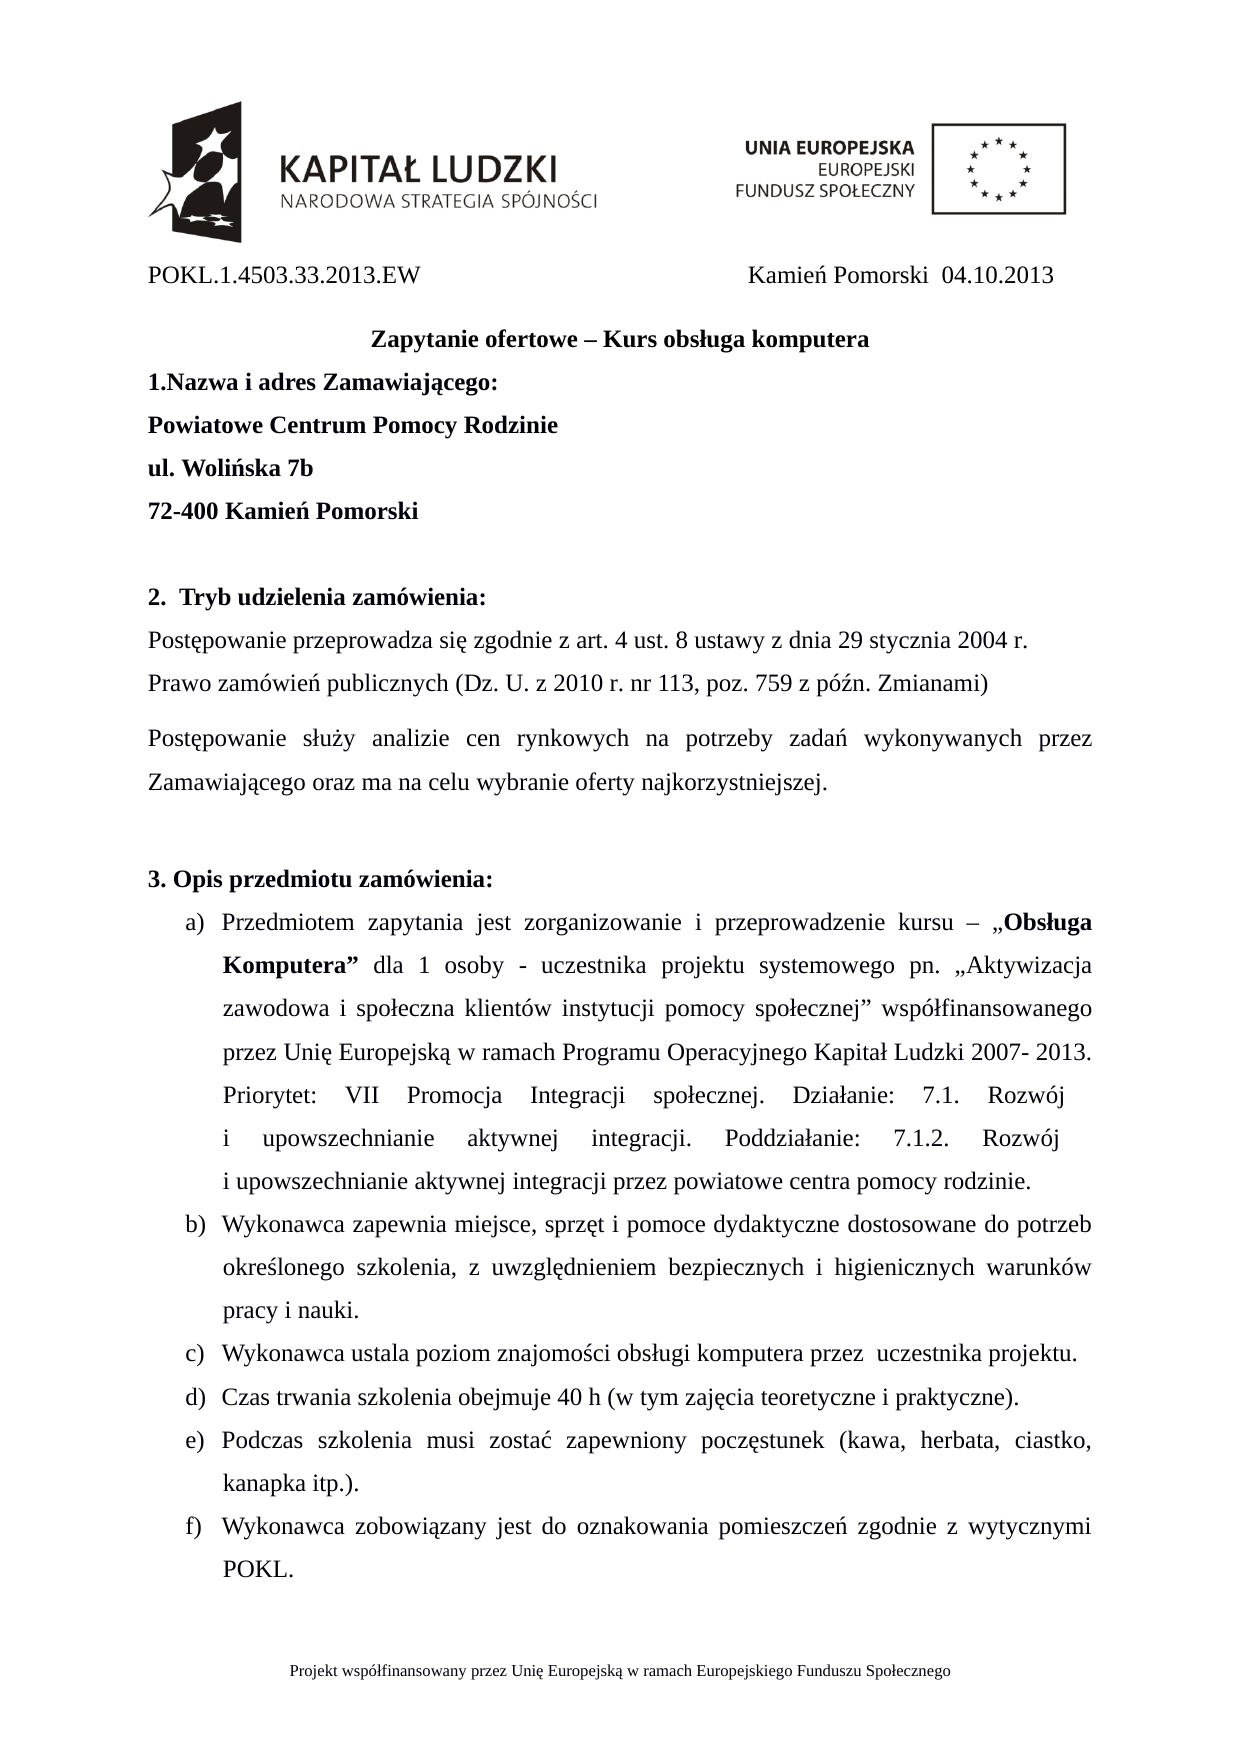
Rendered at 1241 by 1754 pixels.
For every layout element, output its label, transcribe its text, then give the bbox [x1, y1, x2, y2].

subtitle Zapytanie ofertowe – Kurs obsługa komputera [148, 324, 1093, 353]
list Wykonawca zobowiązany jest do oznakowania pomieszczeń zgodnie z wytycznymi POKL. [185, 1511, 1093, 1583]
text 72-400 Kamień Pomorski [148, 496, 1093, 525]
list Podczas szkolenia musi zostać zapewniony poczęstunek (kawa, herbata, ciastko, kanapka itp.). [185, 1425, 1093, 1497]
list Wykonawca zapewnia miejsce, sprzęt i pomoce dydaktyczne dostosowane do potrzeb określonego szkolenia, z uwzględnieniem bezpiecznych i higienicznych warunków pracy i nauki. [185, 1209, 1093, 1324]
text 2. Tryb udzielenia zamówienia: [148, 582, 1093, 610]
list Czas trwania szkolenia obejmuje 40 h (w tym zajęcia teoretyczne i praktyczne). [185, 1382, 1093, 1410]
list Wykonawca ustala poziom znajomości obsługi komputera przez uczestnika projektu. [185, 1338, 1093, 1367]
text 3. Opis przedmiotu zamówienia: [148, 864, 1093, 893]
text 1.Nazwa i adres Zamawiającego: [148, 367, 1093, 396]
text Postępowanie przeprowadza się zgodnie z art. 4 ust. 8 ustawy z dnia 29 stycznia 2004 r. Prawo zamówień publicznych (Dz. U. z 2010 r. nr 113, poz. 759 z późn. Zmianami) [148, 625, 1093, 697]
text POKL.1.4503.33.2013.EW Kamień Pomorski 04.10.2013 [148, 260, 1093, 289]
picture [147, 98, 1092, 243]
text ul. Wolińska 7b [148, 453, 1093, 482]
list Przedmiotem zapytania jest zorganizowanie i przeprowadzenie kursu – „Obsługa Komputera” dla 1 osoby - uczestnika projektu systemowego pn. „Aktywizacja zawodowa i społeczna klientów instytucji pomocy społecznej” współfinansowanego przez Unię Europejską w ramach Programu Operacyjnego Kapitał Ludzki 2007- 2013. Priorytet: VII Promocja Integracji społecznej. Działanie: 7.1. Rozwój i upowszechnianie aktywnej integracji. Poddziałanie: 7.1.2. Rozwój i upowszechnianie aktywnej integracji przez powiatowe centra pomocy rodzinie. [185, 907, 1093, 1195]
text Powiatowe Centrum Pomocy Rodzinie [148, 410, 1093, 439]
text Postępowanie służy analizie cen rynkowych na potrzeby zadań wykonywanych przez Zamawiającego oraz ma na celu wybranie oferty najkorzystniejszej. [148, 723, 1093, 795]
